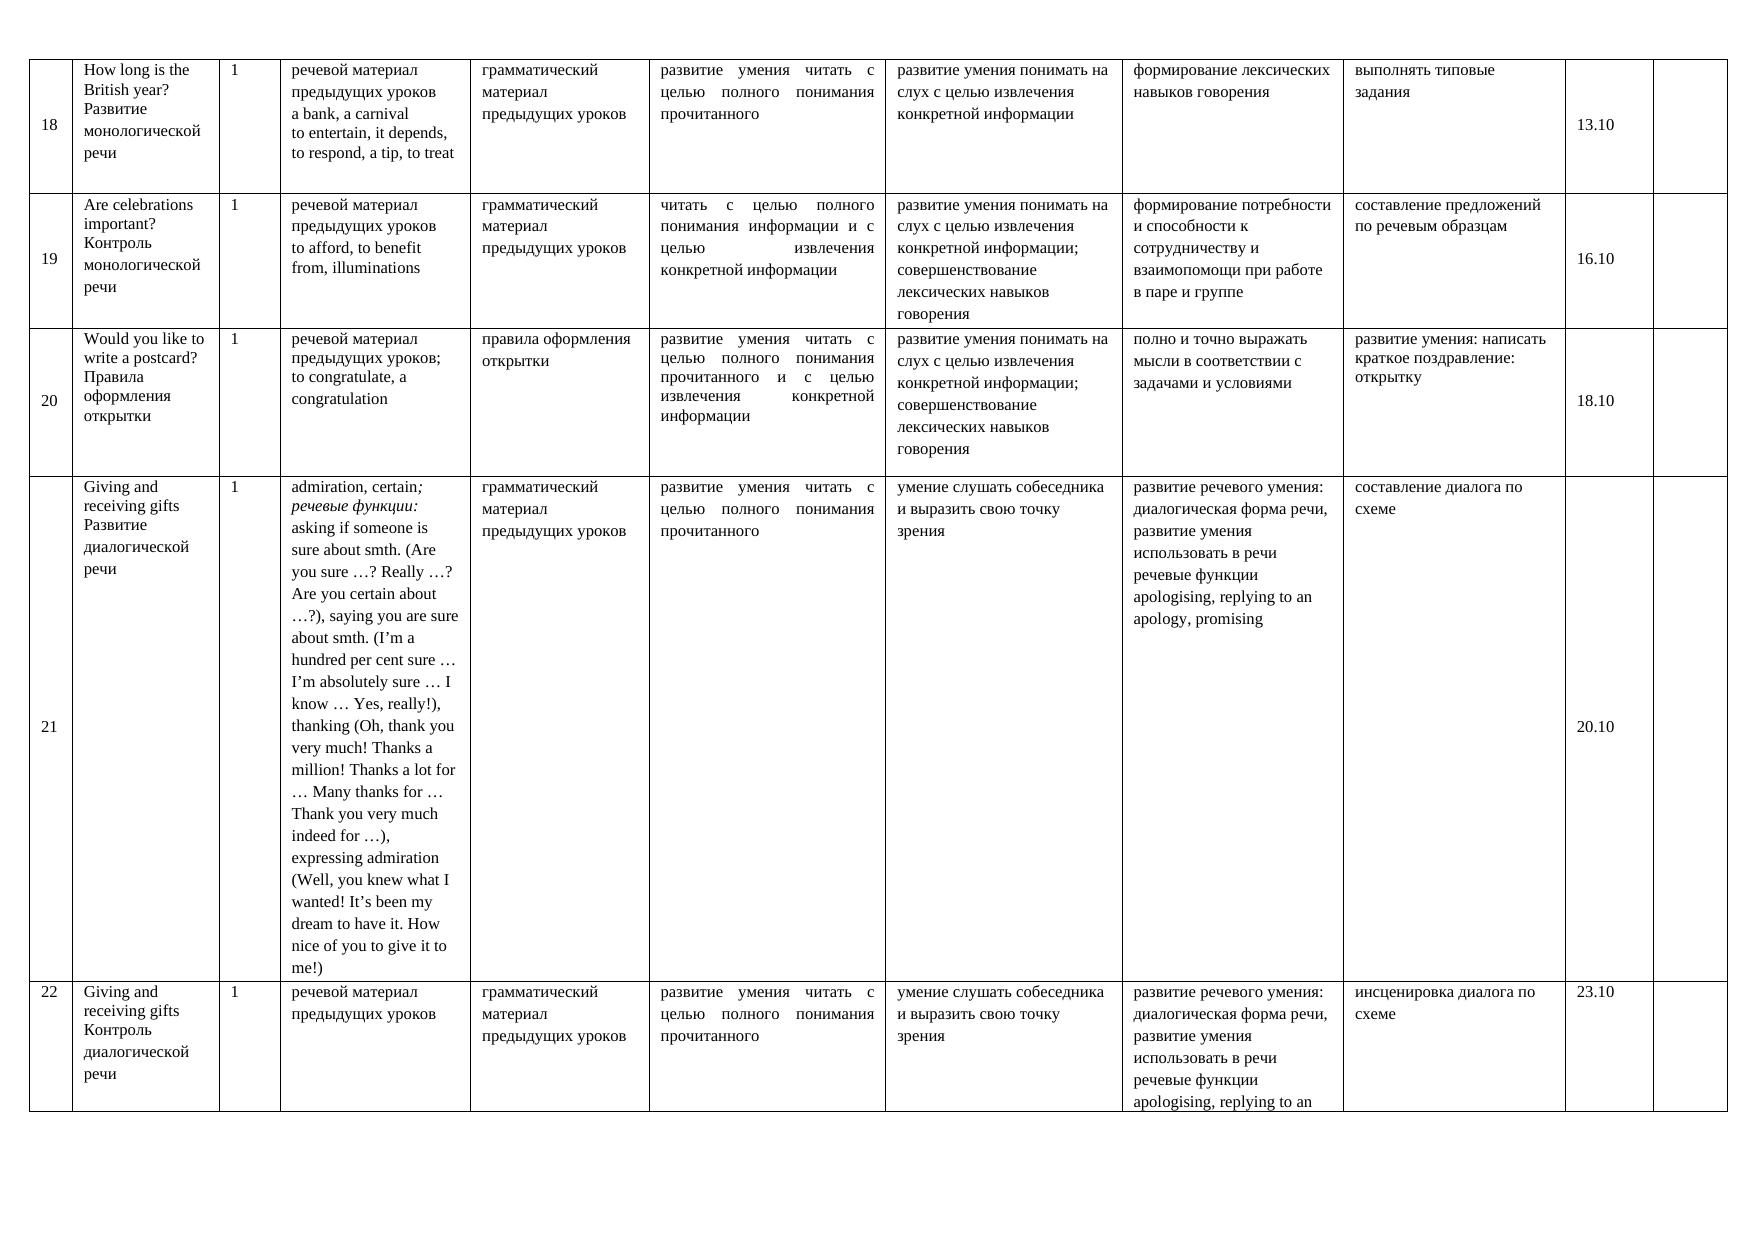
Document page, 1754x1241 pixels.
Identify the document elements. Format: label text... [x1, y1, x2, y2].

table_cell [1654, 329, 1727, 476]
table_cell речевой материал предыдущих уроков a bank, a carnival to entertain, it depends, to respond, a tip, to treat [281, 60, 470, 193]
table_cell речевой материал предыдущих уроков to afford, to benefit from, illuminations [281, 194, 470, 328]
table_cell 20 [30, 329, 72, 476]
table_cell 1 [220, 982, 280, 1111]
table_cell 1 [220, 60, 280, 193]
table_cell 18 [30, 60, 72, 193]
table_cell развитие умения читать с целью полного понимания прочитанного [650, 477, 885, 981]
table_cell admiration, certain; речевые функции: asking if someone is sure about smth. (Are you sure …? Really …? Are you certain about …?), saying you are sure about smth. (I’m a hundred per cent sure … I’m absolutely sure … I know … Yes, really!), thanking (Oh, thank you very much! Thanks a million! Thanks a lot for … Many thanks for … Thank you very much indeed for …), expressing admiration (Well, you knew what I wanted! It’s been my dream to have it. How nice of you to give it to me!) [281, 477, 470, 981]
table_cell составление предложений по речевым образцам [1344, 194, 1565, 328]
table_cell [1123, 982, 1343, 1111]
table_cell составление диалога по схеме [1344, 477, 1565, 981]
table_cell развитие умения читать с целью полного понимания прочитанного [650, 60, 885, 193]
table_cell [1344, 60, 1565, 193]
table_cell грамматический материал предыдущих уроков [471, 194, 649, 328]
table_cell 19 [30, 194, 72, 328]
table_cell 23.10 [1566, 982, 1653, 1111]
table_cell Giving and receiving gifts Развитие диалогической речи [73, 477, 219, 981]
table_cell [471, 982, 649, 1111]
table_cell умение слушать собеседника и выразить свою точку зрения [886, 477, 1122, 981]
table_cell 13.10 [1566, 60, 1653, 193]
table_cell полно и точно выражать мысли в соответствии с задачами и условиями [1123, 329, 1343, 476]
table_cell развитие умения читать с целью полного понимания прочитанного и с целью извлечения конкретной информации [650, 329, 885, 476]
table_cell формирование потребности и способности к сотрудничеству и взаимопомощи при работе в паре и группе [1123, 194, 1343, 328]
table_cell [886, 982, 1122, 1111]
table_cell 20.10 [1566, 477, 1653, 981]
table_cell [281, 982, 470, 1111]
table_cell развитие умения понимать на слух с целью извлечения конкретной информации [886, 60, 1122, 193]
table_cell грамматический материал предыдущих уроков [471, 60, 649, 193]
table_cell 1 [220, 477, 280, 981]
table_cell [1654, 194, 1727, 328]
table_cell 18.10 [1566, 329, 1653, 476]
table_cell [1654, 982, 1727, 1111]
table_cell Are celebrations important? Контроль монологической речи [73, 194, 219, 328]
table_cell 16.10 [1566, 194, 1653, 328]
table_cell речевой материал предыдущих уроков; to congratulate, a congratulation [281, 329, 470, 476]
table_cell читать с целью полного понимания информации и с целью извлечения конкретной информации [650, 194, 885, 328]
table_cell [650, 982, 885, 1111]
table_cell 1 [220, 194, 280, 328]
table_cell развитие умения: написать краткое поздравление: открытку [1344, 329, 1565, 476]
table_cell 1 [220, 329, 280, 476]
table_cell [1654, 477, 1727, 981]
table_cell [73, 982, 219, 1111]
table_cell 22 [30, 982, 72, 1111]
table_cell [1654, 60, 1727, 193]
table_cell правила оформления открытки [471, 329, 649, 476]
table_cell How long is the British year? Развитие монологической речи [73, 60, 219, 193]
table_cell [1344, 982, 1565, 1111]
table_cell формирование лексических навыков говорения [1123, 60, 1343, 193]
table_cell грамматический материал предыдущих уроков [471, 477, 649, 981]
table_cell Would you like to write a postcard? Правила оформления открытки [73, 329, 219, 476]
table_cell 21 [30, 477, 72, 981]
table_cell развитие умения понимать на слух с целью извлечения конкретной информации; совершенствование лексических навыков говорения [886, 329, 1122, 476]
table_cell развитие умения понимать на слух с целью извлечения конкретной информации; совершенствование лексических навыков говорения [886, 194, 1122, 328]
